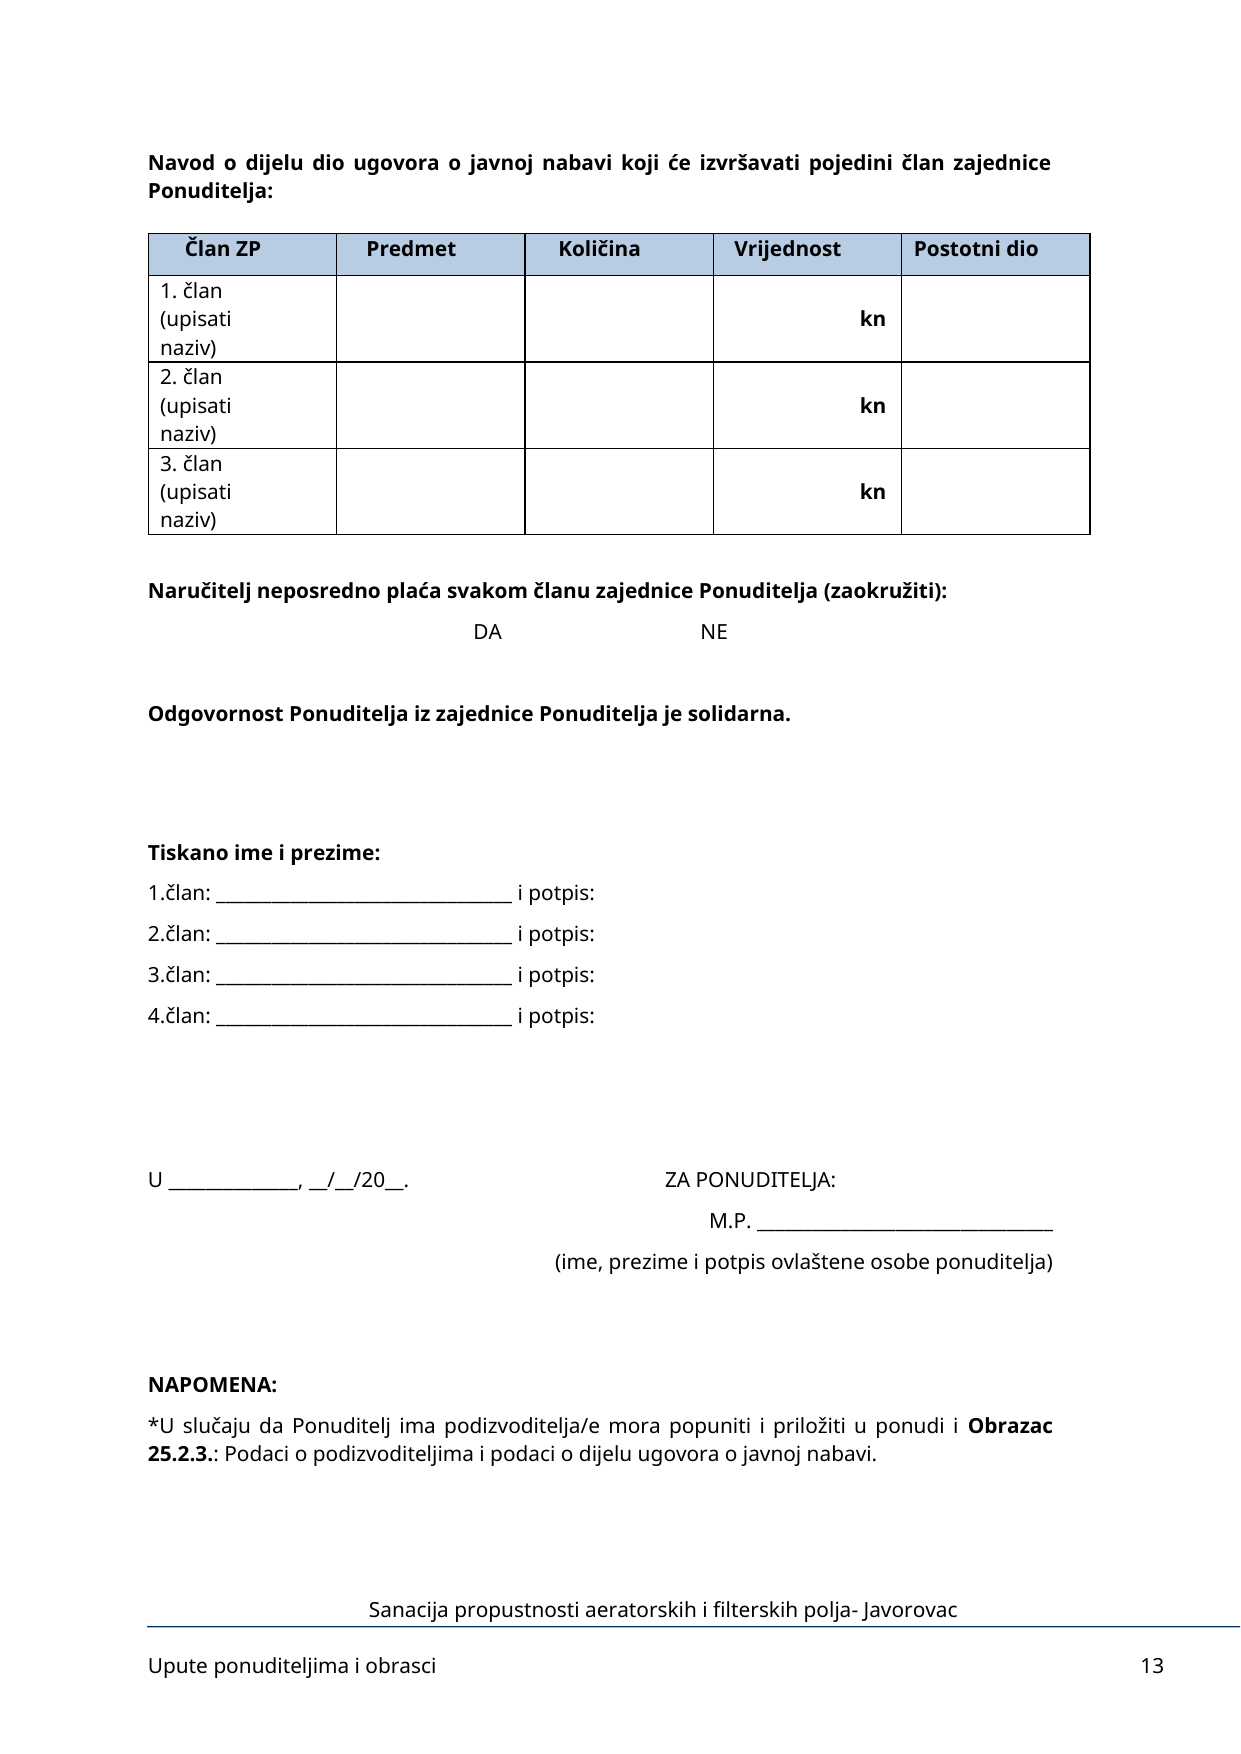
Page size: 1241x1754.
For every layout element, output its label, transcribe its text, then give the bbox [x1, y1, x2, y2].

table_cell [902, 276, 1089, 361]
table_header Član ZP [149, 234, 336, 275]
text Tiskano ime i prezime: [148, 838, 1053, 866]
table_cell [337, 276, 524, 361]
text 2.član: ________________________________ i potpis: [148, 919, 1053, 948]
text (ime, prezime i potpis ovlaštene osobe ponuditelja) [148, 1247, 1053, 1275]
table_cell [526, 276, 713, 361]
table_cell 1. član (upisati naziv) [149, 276, 336, 361]
table_cell [526, 449, 713, 534]
table_cell [526, 363, 713, 448]
text Odgovornost Ponuditelja iz zajednice Ponuditelja je solidarna. [148, 699, 1053, 727]
table_cell [337, 363, 524, 448]
picture [147, 1623, 1241, 1630]
table_header Količina [526, 234, 713, 275]
table_cell [902, 363, 1089, 448]
table_cell 2. član (upisati naziv) [149, 363, 336, 448]
table_cell 3. član (upisati naziv) [149, 449, 336, 534]
table_cell [337, 449, 524, 534]
text U ______________, __/__/20__. ZA PONUDITELJA: [148, 1165, 1053, 1193]
table_header Postotni dio [902, 234, 1089, 275]
text 3.član: ________________________________ i potpis: [148, 960, 1053, 989]
table_cell kn [714, 363, 901, 448]
text Naručitelj neposredno plaća svakom članu zajednice Ponuditelja (zaokružiti): [148, 576, 1053, 604]
text NAPOMENA: [148, 1370, 1053, 1398]
text 4.član: ________________________________ i potpis: [148, 1001, 1053, 1030]
text M.P. ________________________________ [148, 1206, 1053, 1234]
table_cell [902, 449, 1089, 534]
text 1.član: ________________________________ i potpis: [148, 878, 1053, 907]
table_cell kn [714, 449, 901, 534]
text DA NE [148, 617, 1053, 645]
text *U slučaju da Ponuditelj ima podizvoditelja/e mora popuniti i priložiti u ponudi i Obrazac 25.2.3.: Podaci o podizvoditeljima i podaci o dijelu ugovora o javnoj nabavi. [148, 1411, 1053, 1468]
table_header Vrijednost [714, 234, 901, 275]
table_cell kn [714, 276, 901, 361]
text Navod o dijelu dio ugovora o javnoj nabavi koji će izvršavati pojedini član zajednice Ponuditelja: [148, 148, 1053, 204]
table_header Predmet [337, 234, 524, 275]
